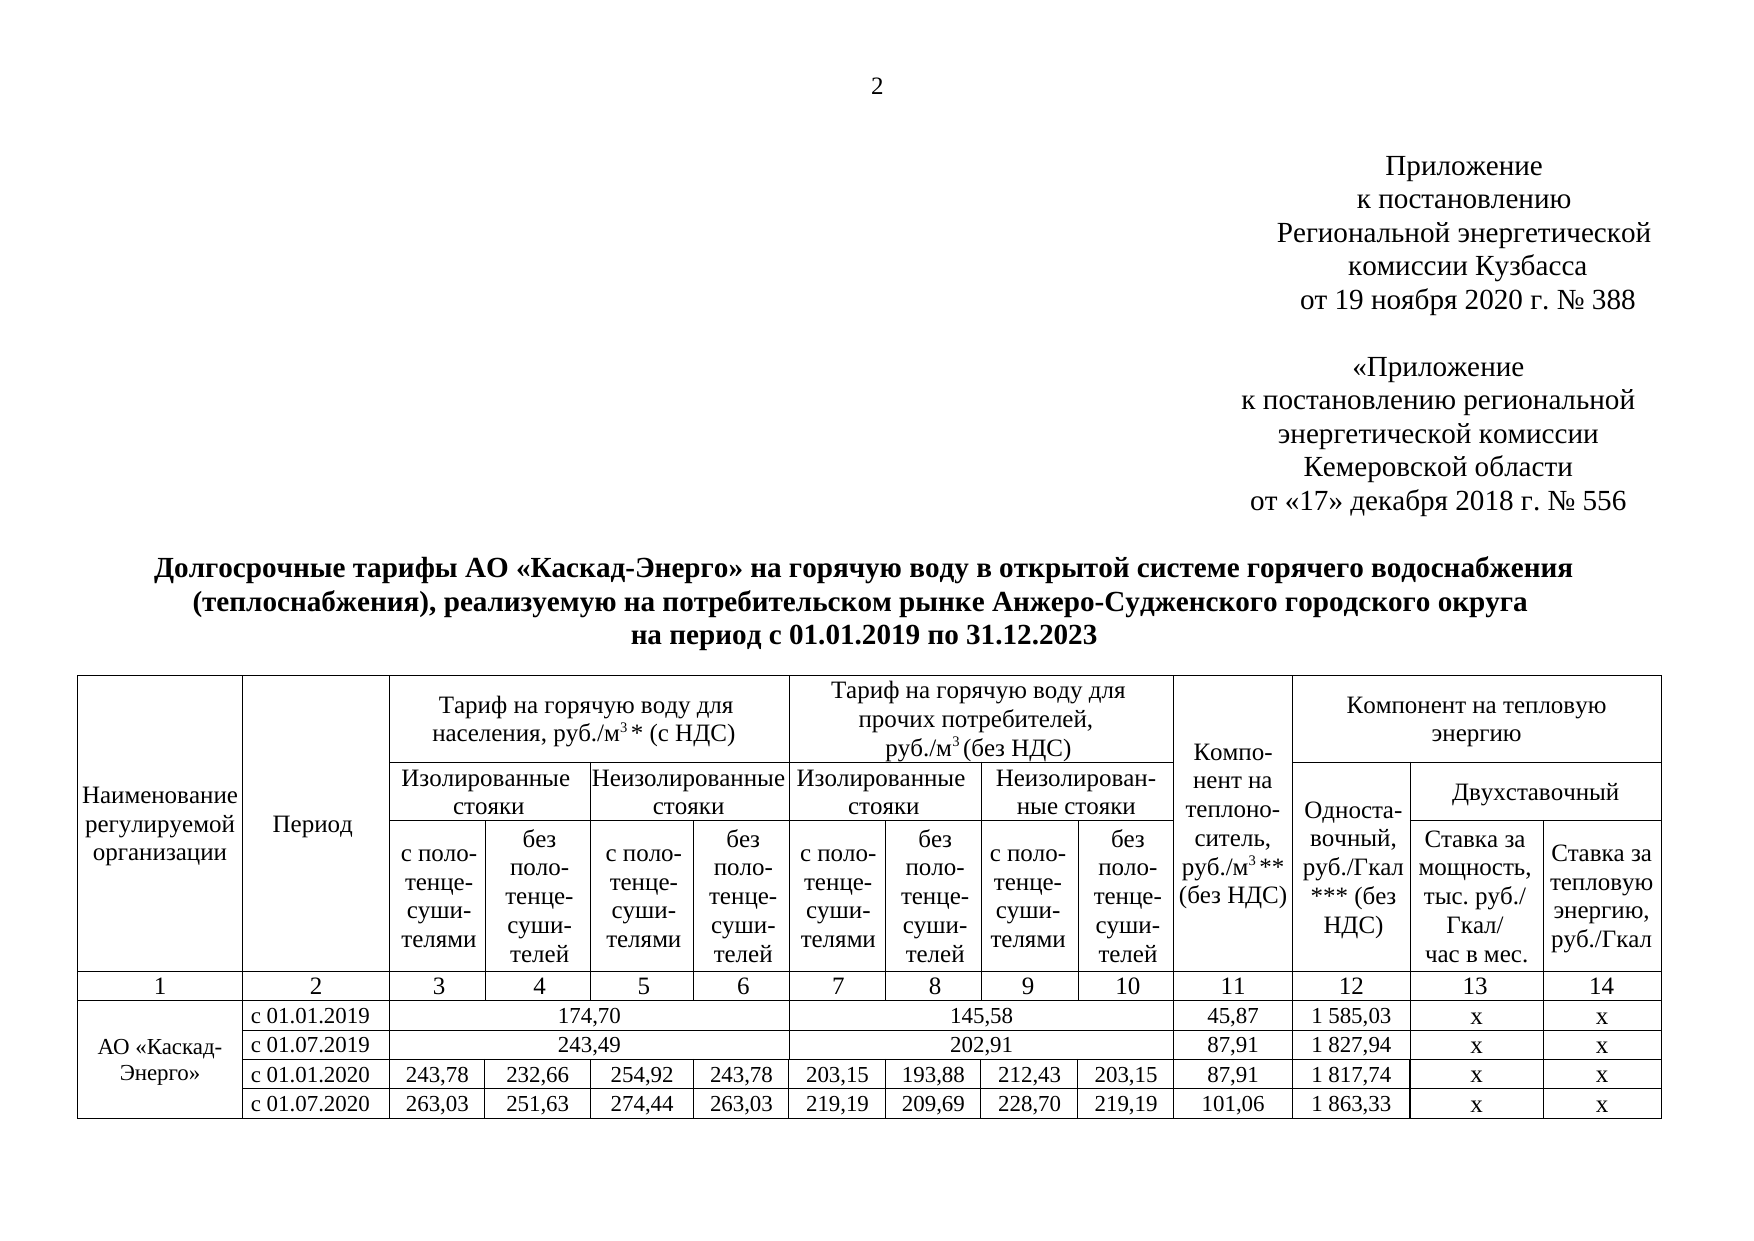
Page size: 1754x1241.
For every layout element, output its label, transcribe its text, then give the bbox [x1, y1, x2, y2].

table_cell 5 [591, 972, 693, 1000]
table_cell Односта-вочный, руб./Гкал *** (без НДС) [1293, 763, 1410, 971]
table_cell без поло-тенце-суши-телей [886, 821, 981, 971]
table_cell 10 [1079, 972, 1173, 1000]
table_cell 3 [390, 972, 485, 1000]
table_cell 263,03 [694, 1089, 788, 1118]
table_cell с 01.01.2019 [243, 1001, 389, 1030]
table_cell Ставка за тепловую энергию, руб./Гкал [1544, 821, 1661, 971]
table_cell 243,49 [390, 1031, 789, 1059]
table_cell АО «Каскад-Энерго» [78, 1001, 242, 1118]
table_cell 1 863,33 [1293, 1089, 1409, 1118]
text Приложение к постановлению Региональной энергетической комиссии Кузбасса [1270, 148, 1665, 282]
table_cell 228,70 [981, 1089, 1077, 1118]
table_cell Двухставочный [1411, 763, 1661, 820]
table_header Тариф на горячую воду для прочих потребителей, руб./м3 (без НДС) [790, 676, 1173, 762]
table_cell с поло-тенце-суши-телями [390, 821, 485, 971]
table_cell Изолированные стояки [790, 763, 981, 820]
table_cell х [1544, 1089, 1661, 1118]
table_cell 243,78 [694, 1060, 788, 1088]
text энергетической комиссии [1211, 416, 1665, 449]
table_cell х [1544, 1031, 1661, 1059]
table_cell без поло-тенце-суши-телей [486, 821, 590, 971]
table_cell Ставка за мощность, тыс. руб./ Гкал/ час в мес. [1411, 821, 1543, 971]
table_cell без поло-тенце-суши-телей [694, 821, 789, 971]
table_cell 87,91 [1174, 1031, 1292, 1059]
table_cell 203,15 [1078, 1060, 1173, 1088]
table_cell 243,78 [390, 1060, 484, 1088]
table_cell 263,03 [390, 1089, 484, 1118]
table_cell 202,91 [790, 1031, 1173, 1059]
table_cell 1 585,03 [1293, 1001, 1410, 1030]
table_cell 45,87 [1174, 1001, 1292, 1030]
table_cell 251,63 [485, 1089, 590, 1118]
table_cell 4 [486, 972, 590, 1000]
table_cell с поло-тенце-суши-телями [982, 821, 1078, 971]
table_cell 7 [790, 972, 885, 1000]
table_cell х [1411, 1001, 1543, 1030]
table_cell 219,19 [1078, 1089, 1173, 1118]
text от «17» декабря 2018 г. № 556 [1211, 483, 1665, 517]
text к постановлению региональной [1211, 382, 1665, 416]
table_cell Неизолирован-ные стояки [982, 763, 1173, 820]
table_cell с поло-тенце-суши-телями [790, 821, 885, 971]
table_cell 254,92 [591, 1060, 693, 1088]
table_cell с поло-тенце-суши-телями [591, 821, 693, 971]
table_cell 145,58 [790, 1001, 1173, 1030]
table_cell 6 [694, 972, 789, 1000]
table_cell 212,43 [981, 1060, 1077, 1088]
table_cell х [1411, 1089, 1543, 1118]
table_cell 87,91 [1174, 1060, 1292, 1088]
table_cell с 01.07.2020 [243, 1089, 389, 1118]
table_header Тариф на горячую воду для населения, руб./м3 * (с НДС) [390, 676, 789, 762]
table_cell без поло-тенце-суши-телей [1079, 821, 1173, 971]
table_cell х [1544, 1060, 1661, 1088]
table_cell 193,88 [886, 1060, 980, 1088]
table_cell 203,15 [789, 1060, 885, 1088]
table_cell Неизолированные стояки [591, 763, 789, 820]
table_cell 12 [1293, 972, 1410, 1000]
table_cell 1 [78, 972, 242, 1000]
text Кемеровской области [1211, 449, 1665, 483]
text «Приложение [1211, 349, 1665, 382]
table_cell 219,19 [789, 1089, 885, 1118]
table_cell 9 [982, 972, 1078, 1000]
table_header Компо-нент на теплоно-ситель, руб./м3 ** (без НДС) [1174, 676, 1292, 971]
table_cell х [1544, 1001, 1661, 1030]
table_cell с 01.07.2019 [243, 1031, 389, 1059]
table_cell 232,66 [485, 1060, 590, 1088]
table_cell 101,06 [1174, 1089, 1292, 1118]
table_cell 8 [886, 972, 981, 1000]
table_cell 274,44 [591, 1089, 693, 1118]
table_header Компонент на тепловую энергию [1293, 676, 1661, 762]
table_cell 13 [1411, 972, 1543, 1000]
table_header Период [243, 676, 389, 971]
table_cell Изолированные стояки [390, 763, 590, 820]
table_cell 11 [1174, 972, 1292, 1000]
text от 19 ноября 2020 г. № 388 [1270, 282, 1665, 315]
table_cell 1 827,94 [1293, 1031, 1410, 1059]
table_header Наименование регулируемой организации [78, 676, 242, 971]
table_cell х [1411, 1031, 1543, 1059]
text Долгосрочные тарифы АО «Каскад-Энерго» на горячую воду в открытой системе горячего водоснабжения (теплоснабжения), реализуемую на потребительском рынке Анжеро-Судженского городского округа на период с 01.01.2019 по 31.12.2023 [74, 550, 1654, 651]
table_cell 2 [243, 972, 389, 1000]
table_cell х [1411, 1060, 1543, 1088]
table_cell 1 817,74 [1293, 1060, 1409, 1088]
table_cell 14 [1544, 972, 1661, 1000]
table_cell 209,69 [886, 1089, 980, 1118]
table_cell с 01.01.2020 [243, 1060, 389, 1088]
table_cell 174,70 [390, 1001, 789, 1030]
